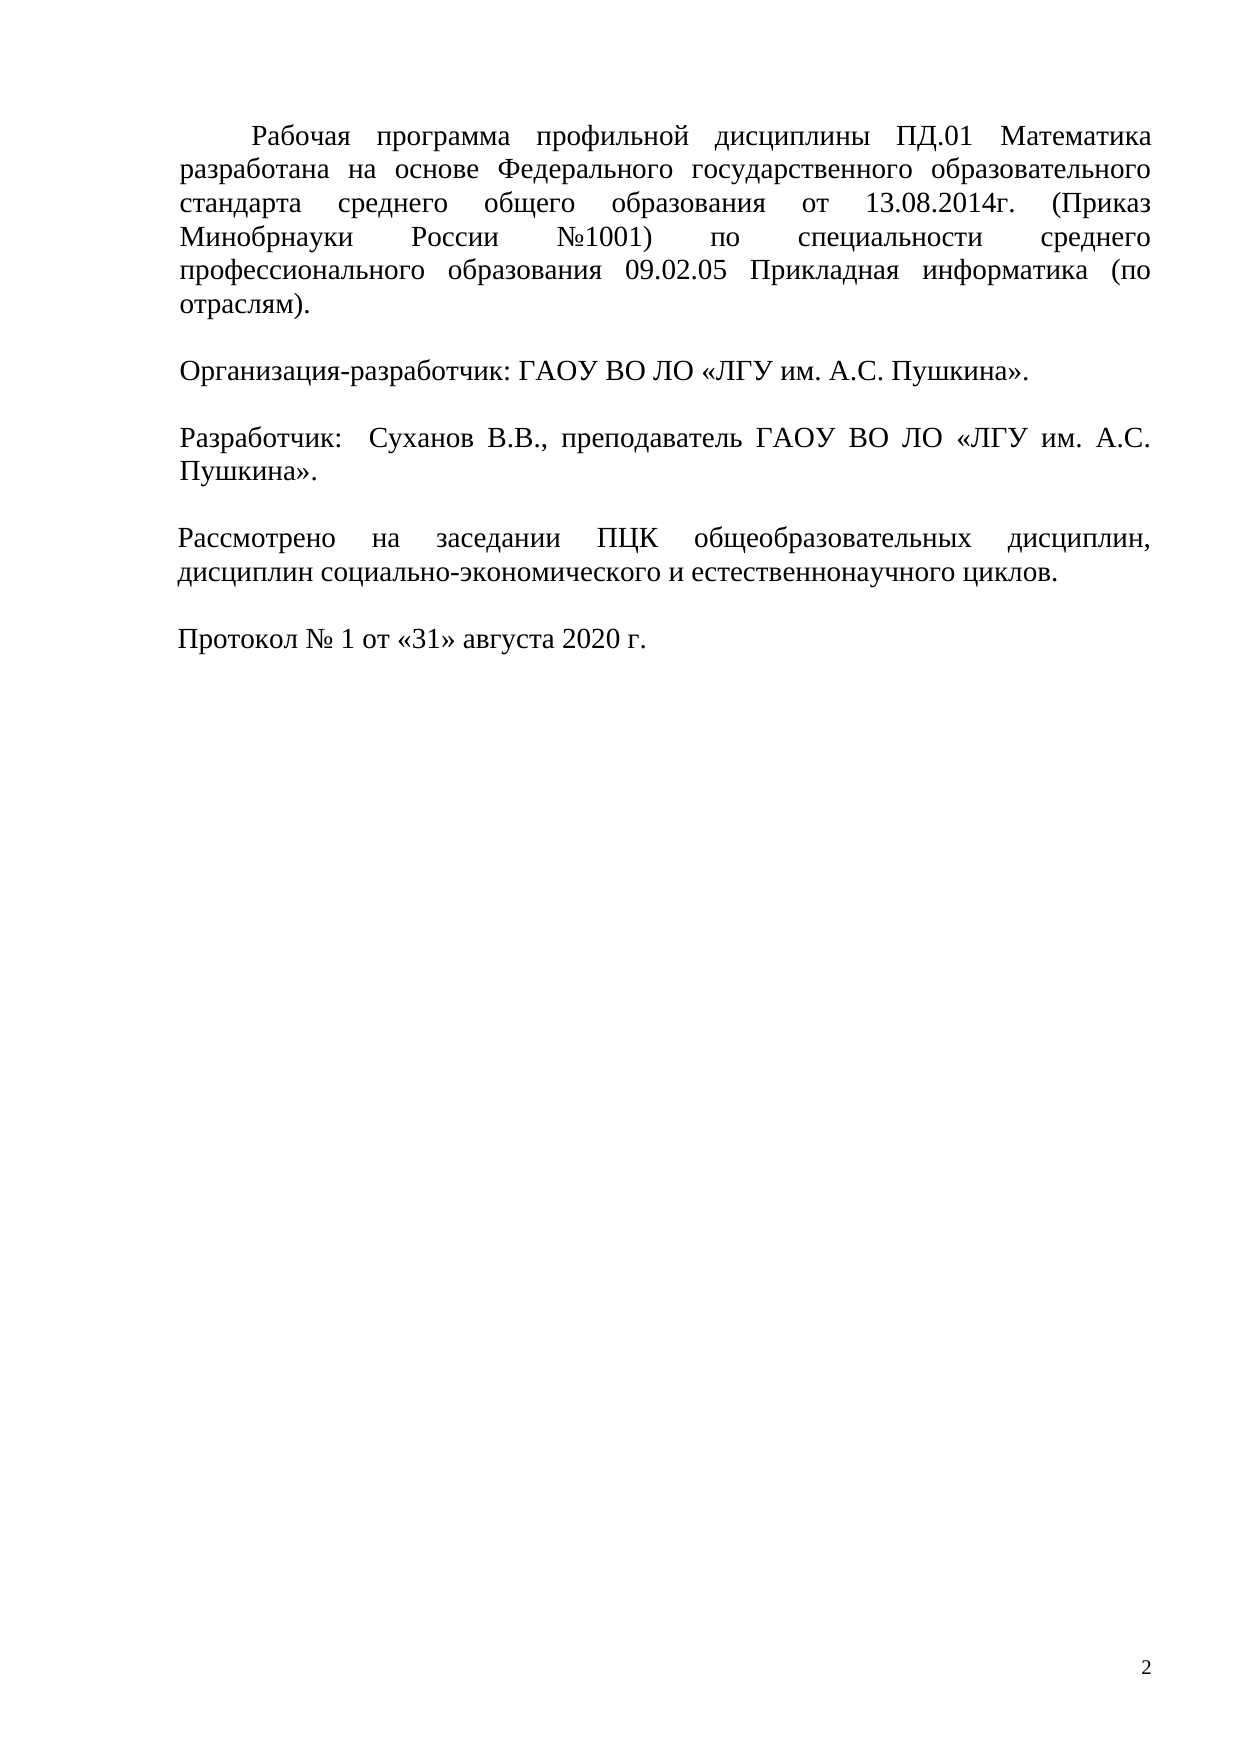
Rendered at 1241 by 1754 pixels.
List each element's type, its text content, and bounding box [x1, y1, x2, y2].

text Протокол № 1 от «31» августа 2020 г. [177, 621, 1152, 655]
text Разработчик: Суханов В.В., преподаватель ГАОУ ВО ЛО «ЛГУ им. А.С. Пушкина». [179, 420, 1152, 487]
text Рабочая программа профильной дисциплины ПД.01 Математика разработана на основе Федерального государственного образовательного стандарта среднего общего образования от 13.08.2014г. (Приказ Минобрнауки России №1001) по специальности среднего профессионального образования 09.02.05 Прикладная информатика (по отраслям). [179, 118, 1152, 319]
text Организация-разработчик: ГАОУ ВО ЛО «ЛГУ им. А.С. Пушкина». [179, 353, 1152, 386]
text Рассмотрено на заседании ПЦК общеобразовательных дисциплин, дисциплин социально-экономического и естественнонаучного циклов. [177, 521, 1152, 588]
